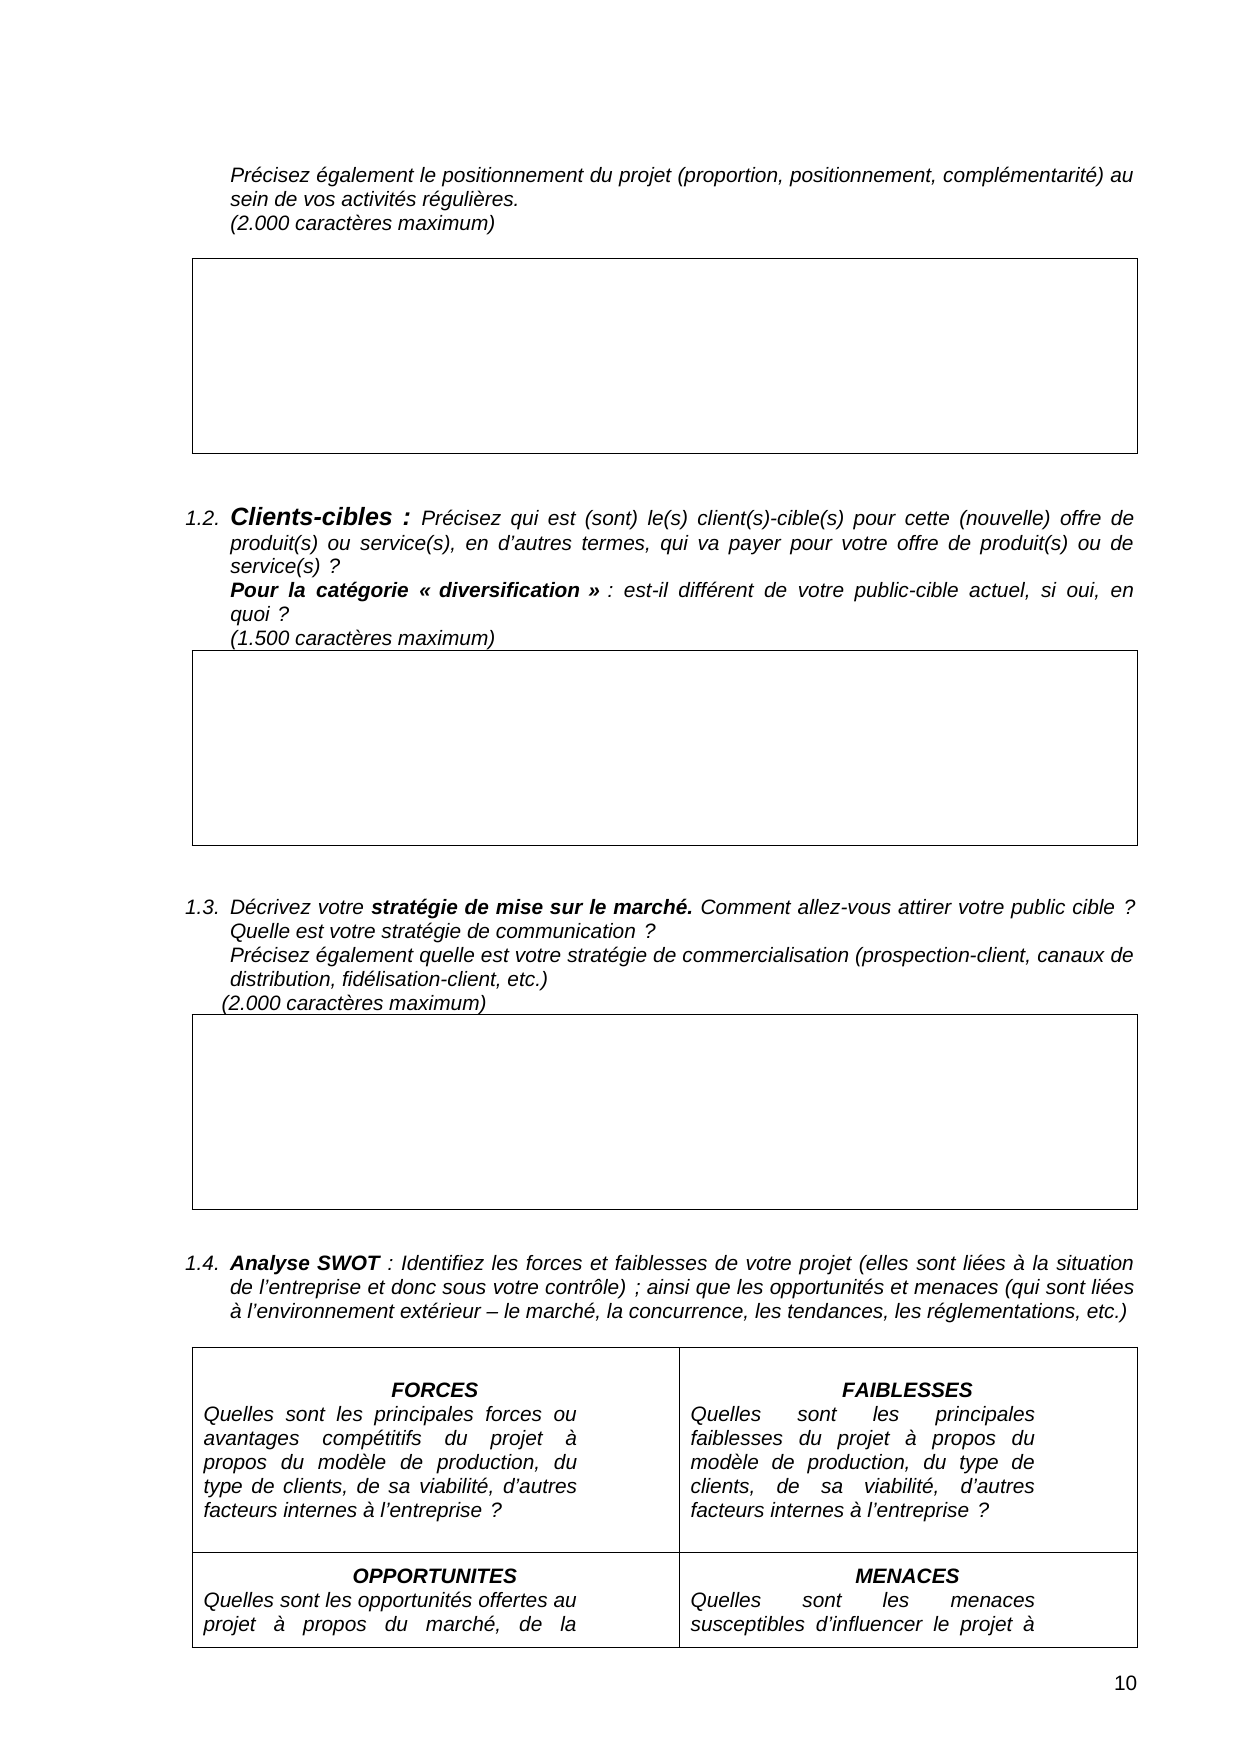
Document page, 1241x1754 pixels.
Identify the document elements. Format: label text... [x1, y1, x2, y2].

list (2.000 caractères maximum) [185, 990, 1137, 1014]
table_header FAIBLESSES Quelles sont les principales faiblesses du projet à propos du modèle de production, du type de clients, de sa viabilité, d’autres facteurs internes à l’entreprise ? [680, 1348, 1137, 1552]
table_header [193, 1015, 1137, 1209]
list Clients-cibles : Précisez qui est (sont) le(s) client(s)-cible(s) pour cette (nouvelle) offre de produit(s) ou service(s), en d’autres termes, qui va payer pour votre offre de produit(s) ou de service(s) ? [185, 502, 1137, 578]
list (2.000 caractères maximum) [230, 210, 1137, 234]
list (1.500 caractères maximum) [230, 626, 1137, 650]
list Précisez également quelle est votre stratégie de commercialisation (prospection-client, canaux de distribution, fidélisation-client, etc.) [230, 942, 1137, 990]
list Précisez également le positionnement du projet (proportion, positionnement, complémentarité) au sein de vos activités régulières. [230, 162, 1137, 210]
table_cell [680, 1553, 1137, 1647]
table_header [193, 651, 1137, 844]
list Pour la catégorie « diversification » : est-il différent de votre public-cible actuel, si oui, en quoi ? [230, 578, 1137, 626]
list Analyse SWOT : Identifiez les forces et faiblesses de votre projet (elles sont liées à la situation de l’entreprise et donc sous votre contrôle) ; ainsi que les opportunités et menaces (qui sont liées à l’environnement extérieur – le marché, la concurrence, les tendances, les réglementations, etc.) [185, 1251, 1137, 1323]
table_header FORCES Quelles sont les principales forces ou avantages compétitifs du projet à propos du modèle de production, du type de clients, de sa viabilité, d’autres facteurs internes à l’entreprise ? [193, 1348, 679, 1552]
table_header [193, 259, 1137, 453]
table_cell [193, 1553, 679, 1647]
list Décrivez votre stratégie de mise sur le marché. Comment allez-vous attirer votre public cible ? Quelle est votre stratégie de communication ? [185, 894, 1137, 942]
